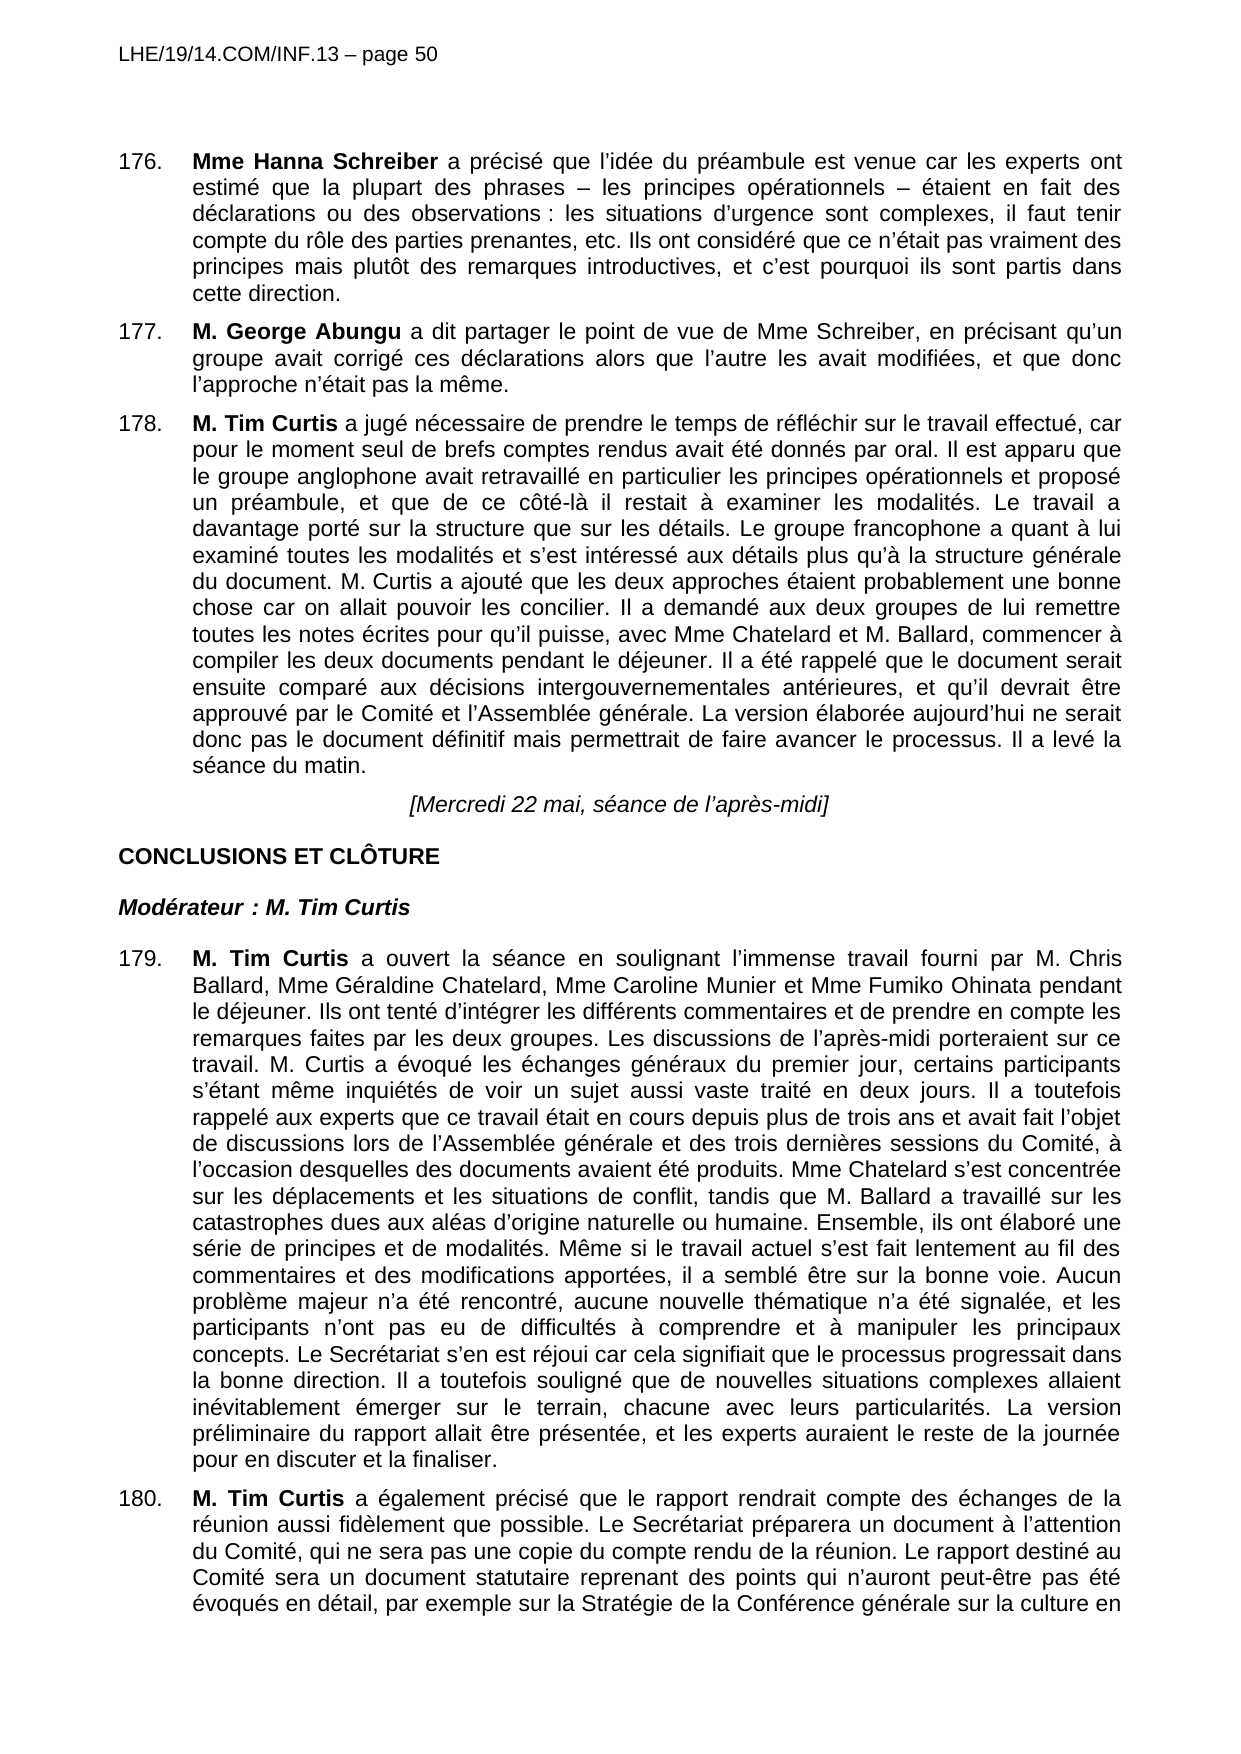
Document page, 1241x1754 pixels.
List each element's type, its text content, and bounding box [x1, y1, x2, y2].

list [118, 1485, 1122, 1617]
list M. Tim Curtis a ouvert la séance en soulignant l’immense travail fourni par M. Chris Ballard, Mme Géraldine Chatelard, Mme Caroline Munier et Mme Fumiko Ohinata pendant le déjeuner. Ils ont tenté d’intégrer les différents commentaires et de prendre en compte les remarques faites par les deux groupes. Les discussions de l’après-midi porteraient sur ce travail. M. Curtis a évoqué les échanges généraux du premier jour, certains participants s’étant même inquiétés de voir un sujet aussi vaste traité en deux jours. Il a toutefois rappelé aux experts que ce travail était en cours depuis plus de trois ans et avait fait l’objet de discussions lors de l’Assemblée générale et des trois dernières sessions du Comité, à l’occasion desquelles des documents avaient été produits. Mme Chatelard s’est concentrée sur les déplacements et les situations de conflit, tandis que M. Ballard a travaillé sur les catastrophes dues aux aléas d’origine naturelle ou humaine. Ensemble, ils ont élaboré une série de principes et de modalités. Même si le travail actuel s’est fait lentement au fil des commentaires et des modifications apportées, il a semblé être sur la bonne voie. Aucun problème majeur n’a été rencontré, aucune nouvelle thématique n’a été signalée, et les participants n’ont pas eu de difficultés à comprendre et à manipuler les principaux concepts. Le Secrétariat s’en est réjoui car cela signifiait que le processus progressait dans la bonne direction. Il a toutefois souligné que de nouvelles situations complexes allaient inévitablement émerger sur le terrain, chacune avec leurs particularités. La version préliminaire du rapport allait être présentée, et les experts auraient le reste de la journée pour en discuter et la finaliser. [118, 945, 1122, 1472]
list M. George Abungu a dit partager le point de vue de Mme Schreiber, en précisant qu’un groupe avait corrigé ces déclarations alors que l’autre les avait modifiées, et que donc l’approche n’était pas la même. [118, 318, 1122, 397]
subtitle CONCLUSIONS ET CLÔTURE [118, 843, 1122, 869]
list Mme Hanna Schreiber a précisé que l’idée du préambule est venue car les experts ont estimé que la plupart des phrases – les principes opérationnels – étaient en fait des déclarations ou des observations : les situations d’urgence sont complexes, il faut tenir compte du rôle des parties prenantes, etc. Ils ont considéré que ce n’était pas vraiment des principes mais plutôt des remarques introductives, et c’est pourquoi ils sont partis dans cette direction. [118, 148, 1122, 306]
text Modérateur : M. Tim Curtis [118, 894, 1122, 920]
list M. Tim Curtis a jugé nécessaire de prendre le temps de réfléchir sur le travail effectué, car pour le moment seul de brefs comptes rendus avait été donnés par oral. Il est apparu que le groupe anglophone avait retravaillé en particulier les principes opérationnels et proposé un préambule, et que de ce côté-là il restait à examiner les modalités. Le travail a davantage porté sur la structure que sur les détails. Le groupe francophone a quant à lui examiné toutes les modalités et s’est intéressé aux détails plus qu’à la structure générale du document. M. Curtis a ajouté que les deux approches étaient probablement une bonne chose car on allait pouvoir les concilier. Il a demandé aux deux groupes de lui remettre toutes les notes écrites pour qu’il puisse, avec Mme Chatelard et M. Ballard, commencer à compiler les deux documents pendant le déjeuner. Il a été rappelé que le document serait ensuite comparé aux décisions intergouvernementales antérieures, et qu’il devrait être approuvé par le Comité et l’Assemblée générale. La version élaborée aujourd’hui ne serait donc pas le document définitif mais permettrait de faire avancer le processus. Il a levé la séance du matin. [118, 410, 1122, 779]
text [Mercredi 22 mai, séance de l’après-midi] [118, 791, 1122, 818]
